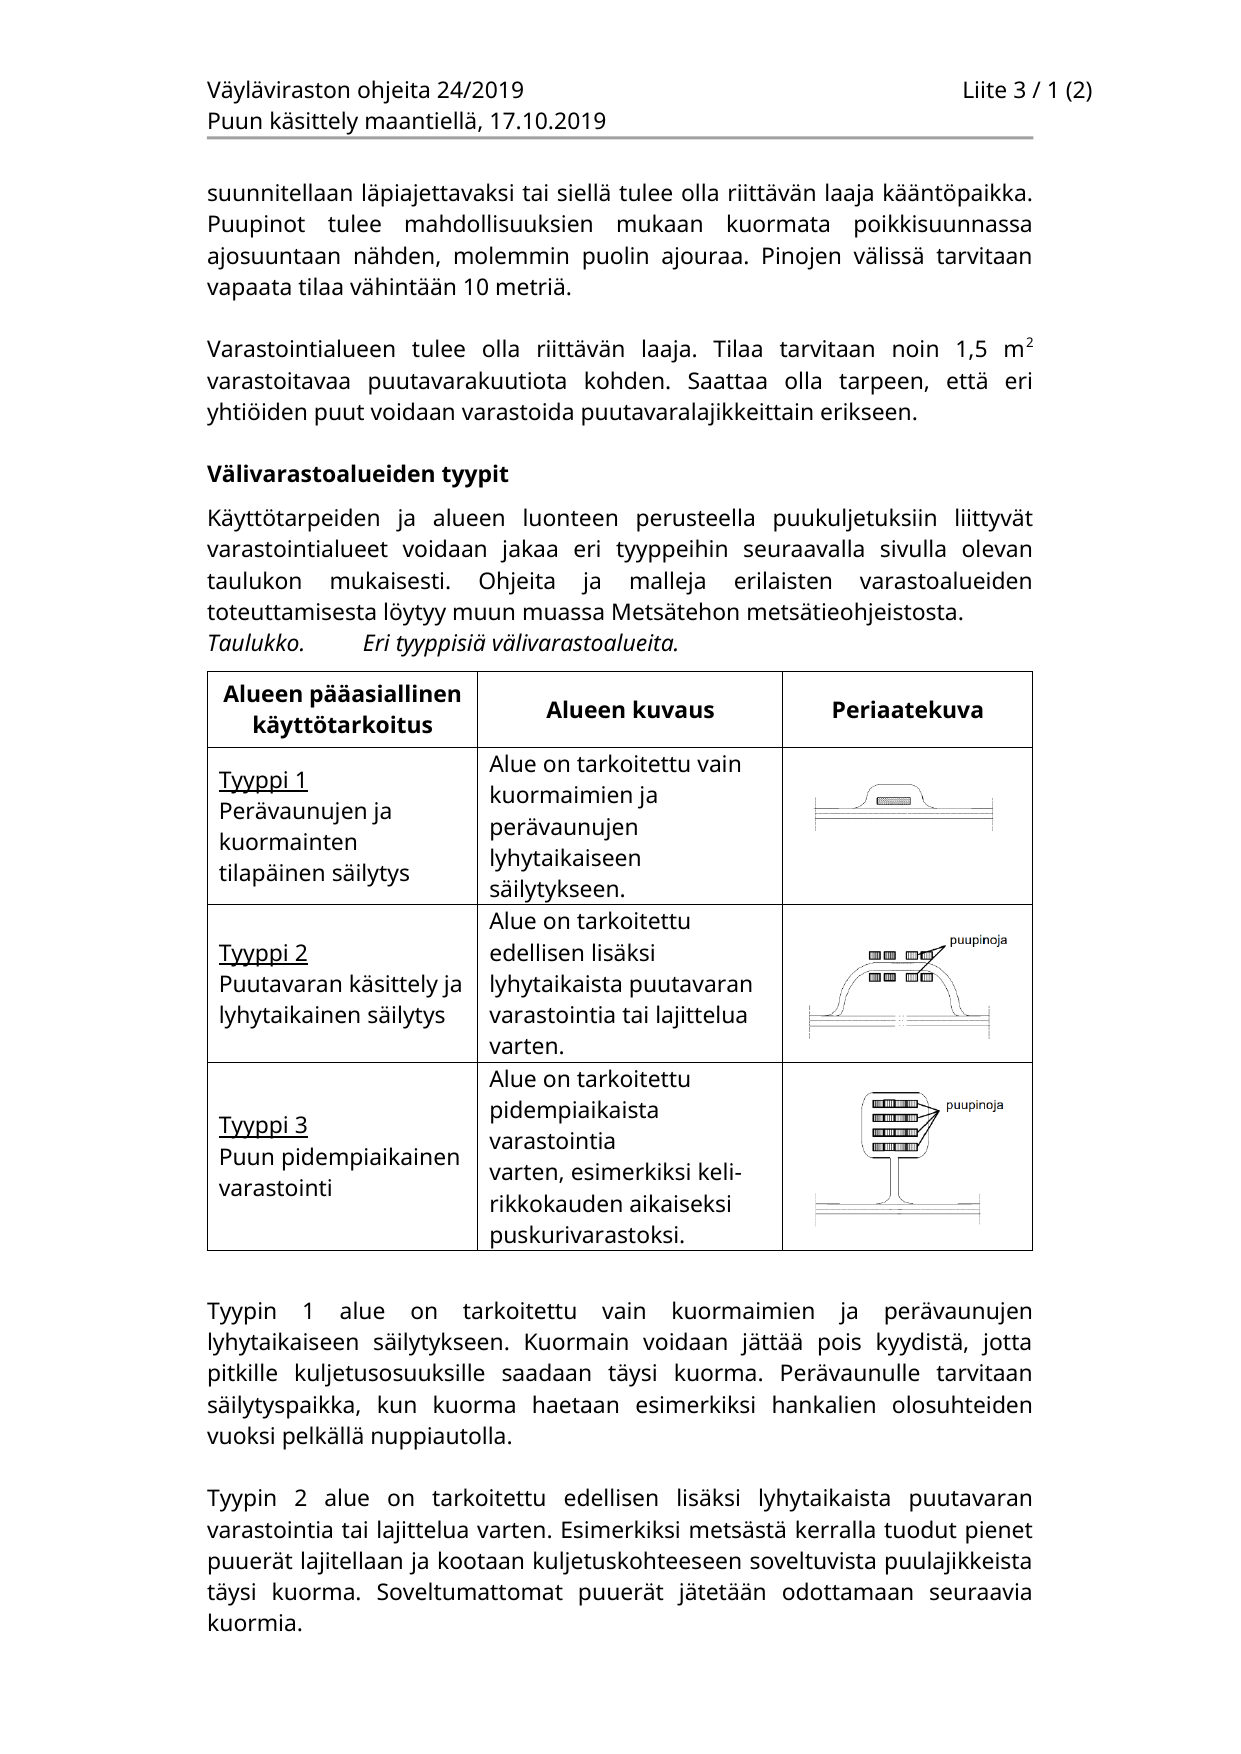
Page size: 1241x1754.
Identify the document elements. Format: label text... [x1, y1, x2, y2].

table_header Alueen kuvaus [478, 672, 782, 747]
table_cell Alue on tarkoitettu vain kuormaimien ja perävaunujen lyhytaikaiseen säilytykseen. [478, 748, 782, 904]
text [207, 177, 1033, 302]
text Varastointialueen tulee olla riittävän laaja. Tilaa tarvitaan noin 1,5 m2 varastoitavaa puutavarakuutiota kohden. Saattaa olla tarpeen, että eri yhtiöiden puut voidaan varastoida puutavaralajikkeittain erikseen. [207, 333, 1033, 427]
table_header Periaatekuva [783, 672, 1032, 747]
text Välivarastoalueiden tyypit [207, 458, 1033, 490]
table_cell [783, 1063, 1032, 1250]
table_cell [783, 748, 1032, 904]
table_header Alueen pääasiallinen käyttötarkoitus [208, 672, 477, 747]
table_cell Tyyppi 3 Puun pidempiaikainen varastointi [208, 1063, 477, 1250]
table_cell Alue on tarkoitettu pidempiaikaista varastointia varten, esimerkiksi keli-rikkokauden aikaiseksi puskurivarastoksi. [478, 1063, 782, 1250]
picture [786, 913, 1011, 1039]
text Tyypin 1 alue on tarkoitettu vain kuormaimien ja perävaunujen lyhytaikaiseen säilytykseen. Kuormain voidaan jättää pois kyydistä, jotta pitkille kuljetusosuuksille saadaan täysi kuorma. Perävaunulle tarvitaan säilytyspaikka, kun kuorma haetaan esimerkiksi hankalien olosuhteiden vuoksi pelkällä nuppiautolla. [207, 1295, 1033, 1451]
picture [795, 767, 1019, 843]
table_cell Alue on tarkoitettu edellisen lisäksi lyhytaikaista puutavaran varastointia tai lajittelua varten. [478, 905, 782, 1062]
picture [801, 1076, 1005, 1231]
table_cell Tyyppi 1 Perävaunujen ja kuormainten tilapäinen säilytys [208, 748, 477, 904]
text Tyypin 2 alue on tarkoitettu edellisen lisäksi lyhytaikaista puutavaran varastointia tai lajittelua varten. Esimerkiksi metsästä kerralla tuodut pienet puuerät lajitellaan ja kootaan kuljetuskohteeseen soveltuvista puulajikkeista täysi kuorma. Soveltumattomat puuerät jätetään odottamaan seuraavia kuormia. [207, 1482, 1033, 1639]
table_cell [783, 905, 1032, 1062]
text Taulukko. Eri tyyppisiä välivarastoalueita. [207, 627, 1033, 658]
text Käyttötarpeiden ja alueen luonteen perusteella puukuljetuksiin liittyvät varastointialueet voidaan jakaa eri tyyppeihin seuraavalla sivulla olevan taulukon mukaisesti. Ohjeita ja malleja erilaisten varastoalueiden toteuttamisesta löytyy muun muassa Metsätehon metsätieohjeistosta. [207, 502, 1033, 627]
table_cell Tyyppi 2 Puutavaran käsittely ja lyhytaikainen säilytys [208, 905, 477, 1062]
